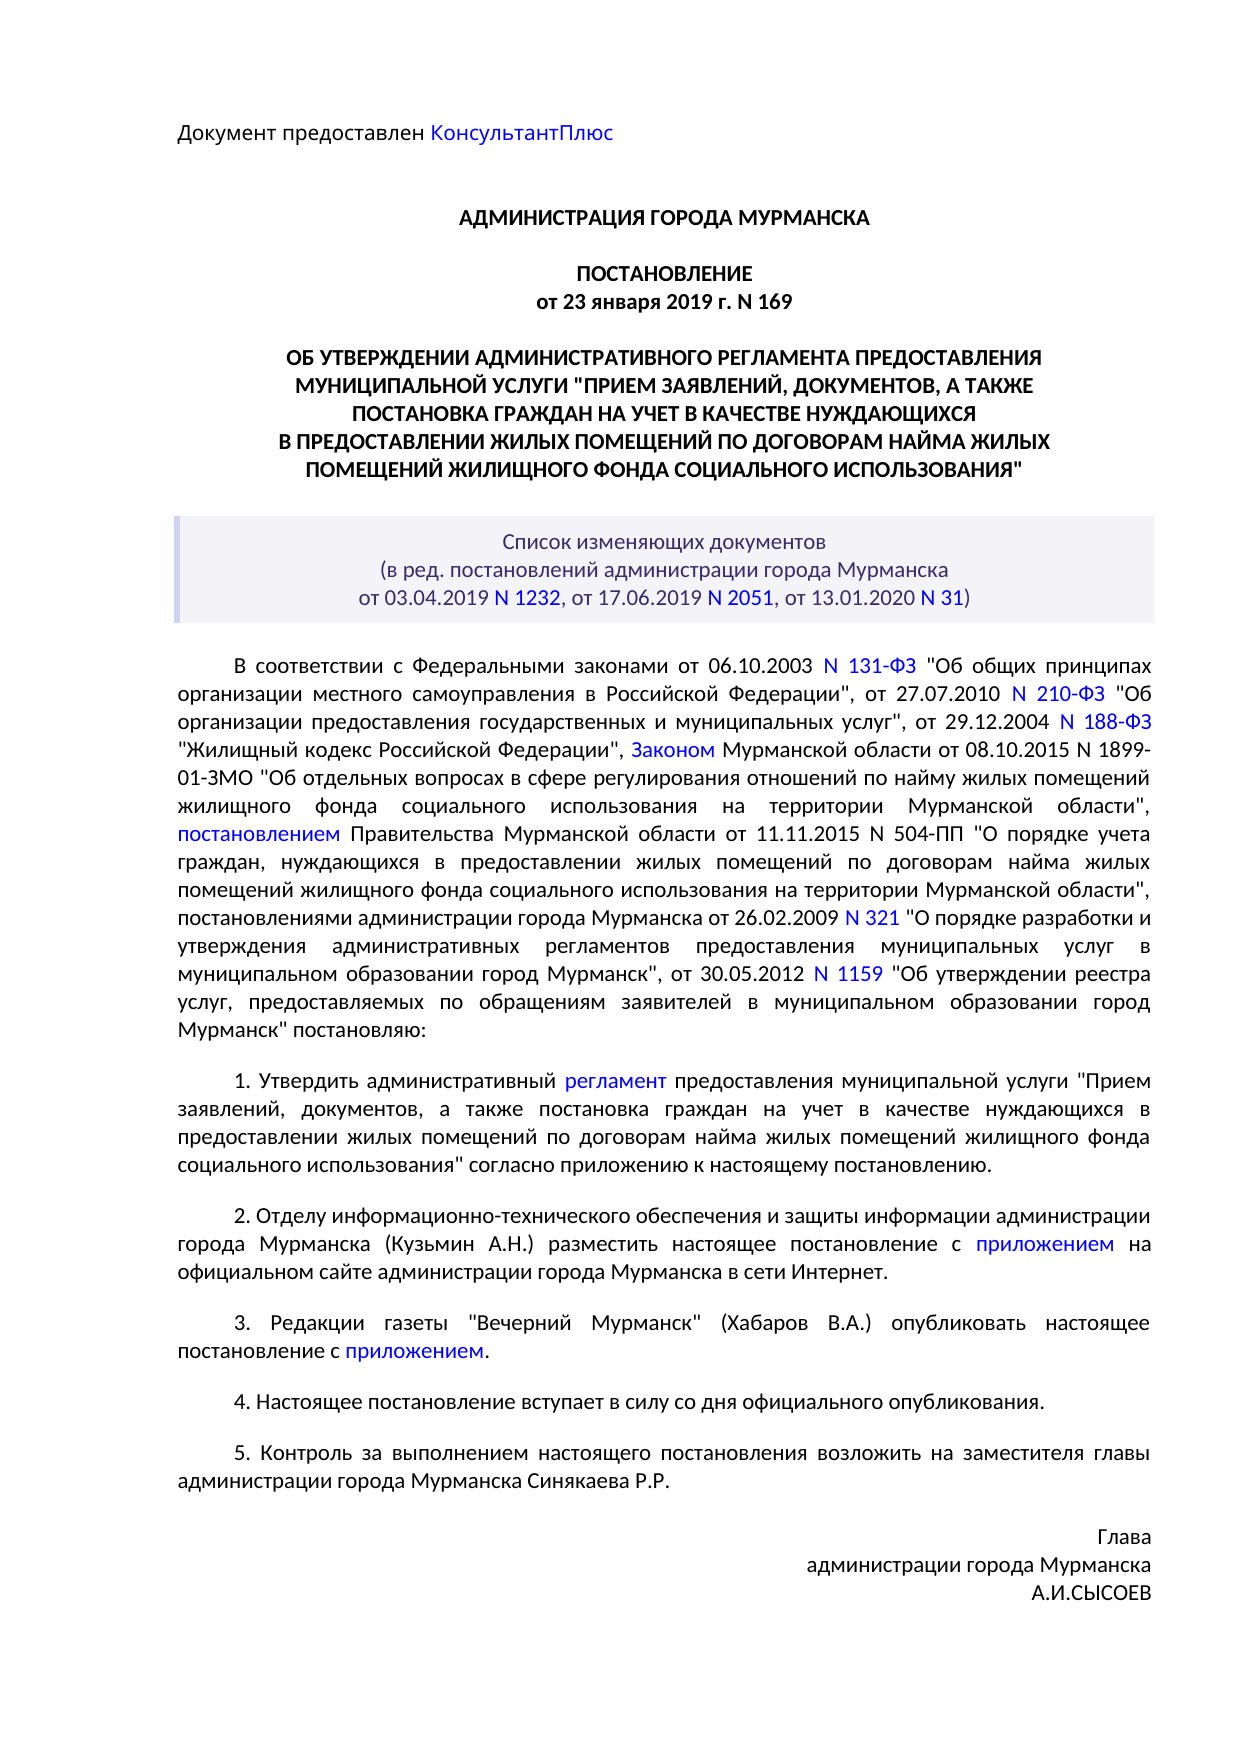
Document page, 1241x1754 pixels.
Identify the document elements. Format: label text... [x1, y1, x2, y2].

title ОБ УТВЕРЖДЕНИИ АДМИНИСТРАТИВНОГО РЕГЛАМЕНТА ПРЕДОСТАВЛЕНИЯ [177, 343, 1152, 371]
title МУНИЦИПАЛЬНОЙ УСЛУГИ "ПРИЕМ ЗАЯВЛЕНИЙ, ДОКУМЕНТОВ, А ТАКЖЕ [177, 371, 1152, 399]
text 3. Редакции газеты "Вечерний Мурманск" (Хабаров В.А.) опубликовать настоящее постановление с приложением. [177, 1308, 1152, 1364]
title ПОСТАНОВЛЕНИЕ [177, 259, 1152, 287]
title АДМИНИСТРАЦИЯ ГОРОДА МУРМАНСКА [177, 203, 1152, 231]
title ПОСТАНОВКА ГРАЖДАН НА УЧЕТ В КАЧЕСТВЕ НУЖДАЮЩИХСЯ [177, 399, 1152, 427]
title от 23 января 2019 г. N 169 [177, 287, 1152, 315]
text администрации города Мурманска [177, 1550, 1152, 1578]
title ПОМЕЩЕНИЙ ЖИЛИЩНОГО ФОНДА СОЦИАЛЬНОГО ИСПОЛЬЗОВАНИЯ" [177, 455, 1152, 483]
text В соответствии с Федеральными законами от 06.10.2003 N 131-ФЗ "Об общих принципах организации местного самоуправления в Российской Федерации", от 27.07.2010 N 210-ФЗ "Об организации предоставления государственных и муниципальных услуг", от 29.12.2004 N 188-ФЗ "Жилищный кодекс Российской Федерации", Законом Мурманской области от 08.10.2015 N 1899-01-ЗМО "Об отдельных вопросах в сфере регулирования отношений по найму жилых помещений жилищного фонда социального использования на территории Мурманской области", постановлением Правительства Мурманской области от 11.11.2015 N 504-ПП "О порядке учета граждан, нуждающихся в предоставлении жилых помещений по договорам найма жилых помещений жилищного фонда социального использования на территории Мурманской области", постановлениями администрации города Мурманска от 26.02.2009 N 321 "О порядке разработки и утверждения административных регламентов предоставления муниципальных услуг в муниципальном образовании город Мурманск", от 30.05.2012 N 1159 "Об утверждении реестра услуг, предоставляемых по обращениям заявителей в муниципальном образовании город Мурманск" постановляю: [177, 651, 1152, 1043]
text Глава [177, 1522, 1152, 1550]
text 5. Контроль за выполнением настоящего постановления возложить на заместителя главы администрации города Мурманска Синякаева Р.Р. [177, 1438, 1152, 1494]
text 1. Утвердить административный регламент предоставления муниципальной услуги "Прием заявлений, документов, а также постановка граждан на учет в качестве нуждающихся в предоставлении жилых помещений по договорам найма жилых помещений жилищного фонда социального использования" согласно приложению к настоящему постановлению. [177, 1066, 1152, 1178]
table_header Список изменяющих документов (в ред. постановлений администрации города Мурманска от 03.04.2019 N 1232, от 17.06.2019 N 2051, от 13.01.2020 N 31) [180, 516, 1149, 623]
text 4. Настоящее постановление вступает в силу со дня официального опубликования. [177, 1387, 1152, 1415]
text 2. Отделу информационно-технического обеспечения и защиты информации администрации города Мурманска (Кузьмин А.Н.) разместить настоящее постановление с приложением на официальном сайте администрации города Мурманска в сети Интернет. [177, 1201, 1152, 1285]
title В ПРЕДОСТАВЛЕНИИ ЖИЛЫХ ПОМЕЩЕНИЙ ПО ДОГОВОРАМ НАЙМА ЖИЛЫХ [177, 427, 1152, 455]
text А.И.СЫСОЕВ [177, 1578, 1152, 1606]
title Документ предоставлен КонсультантПлюс [177, 118, 1152, 175]
